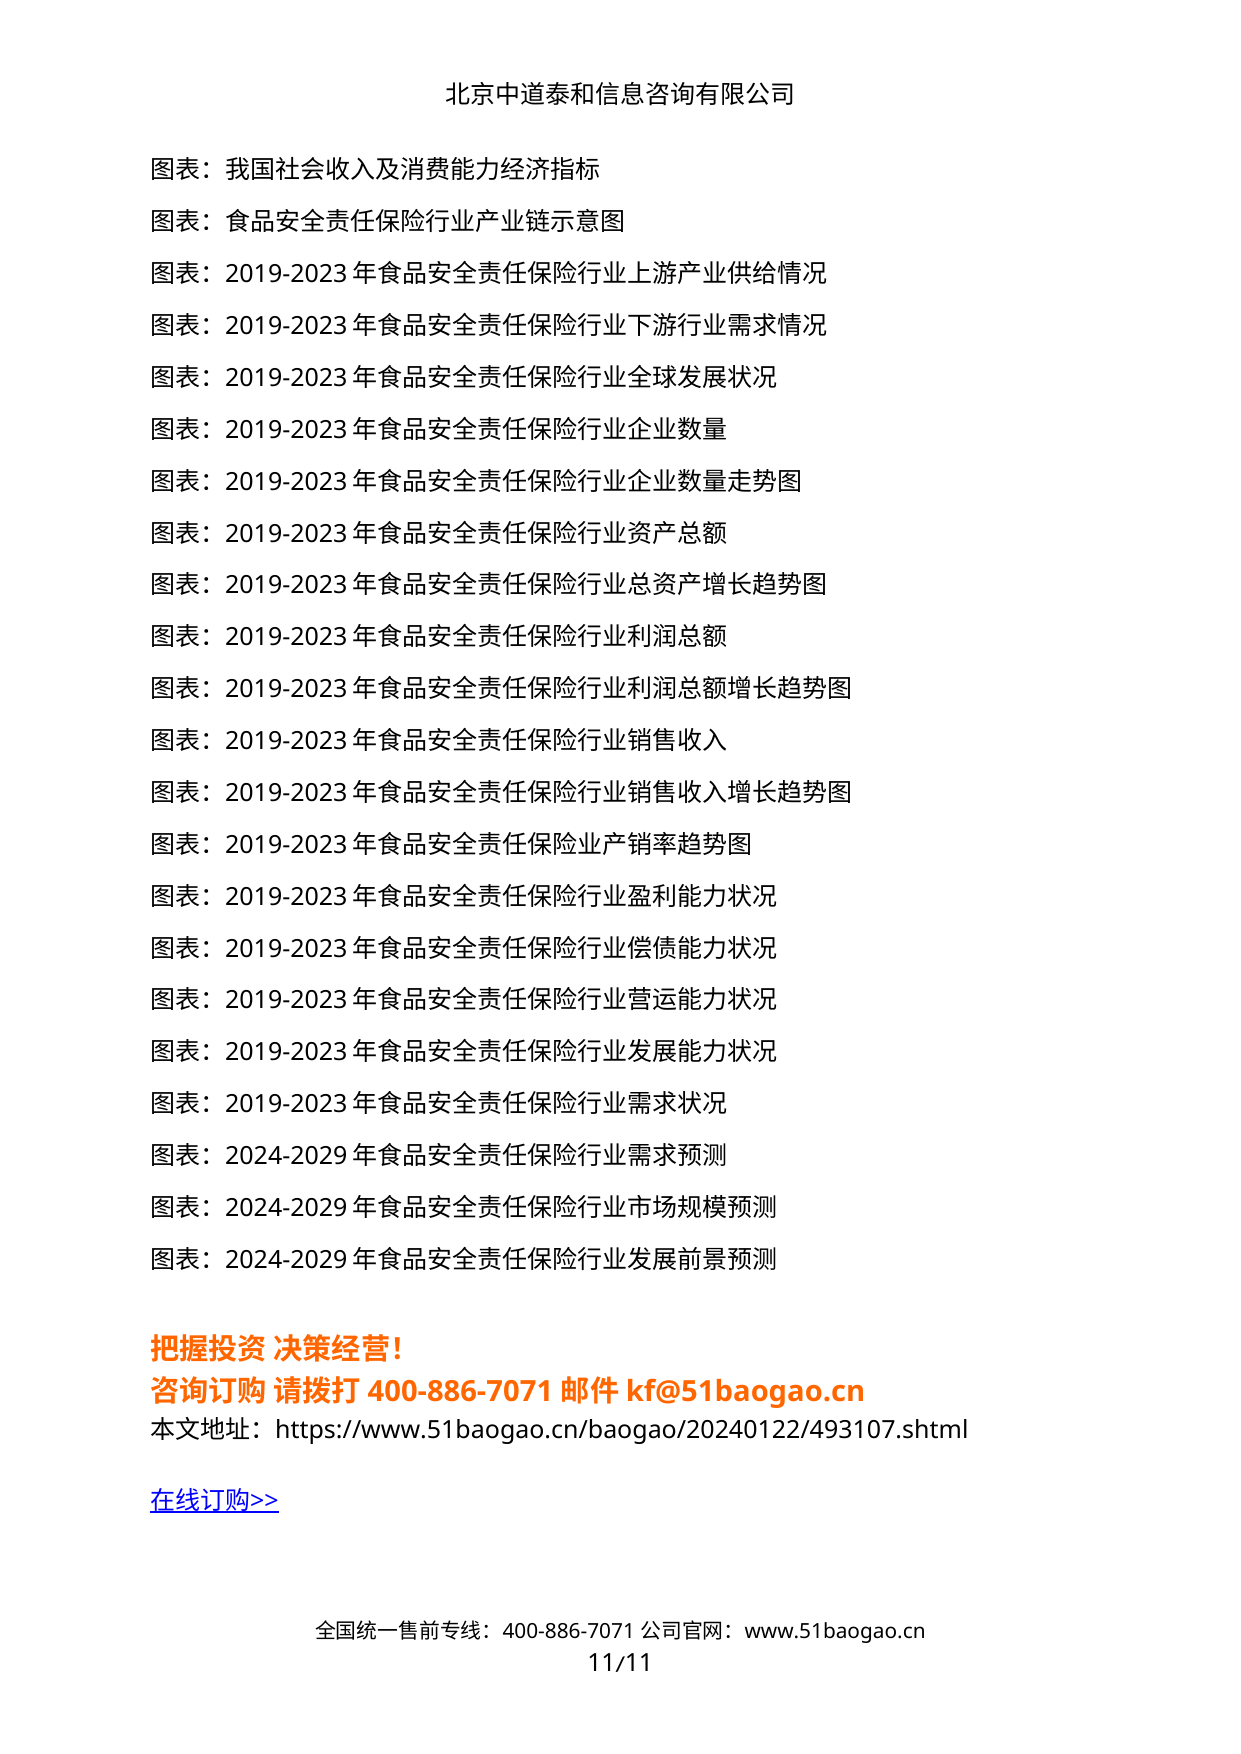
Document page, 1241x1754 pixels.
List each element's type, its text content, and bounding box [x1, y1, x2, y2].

text 把握投资 决策经营！咨询订购 请拨打 400-886-7071 邮件 kf@51baogao.cn本文地址：https://www.51baogao.cn/baogao/20240122/493107.shtml [150, 1291, 1090, 1446]
text 图表：2019-2023年食品安全责任保险行业全球发展状况 [150, 357, 1090, 394]
text 图表：2024-2029年食品安全责任保险行业市场规模预测 [150, 1187, 1090, 1224]
text 图表：2019-2023年食品安全责任保险行业企业数量 [150, 409, 1090, 446]
text 图表：食品安全责任保险行业产业链示意图 [150, 202, 1090, 238]
text 图表：2019-2023年食品安全责任保险行业企业数量走势图 [150, 461, 1090, 497]
text 图表：2019-2023年食品安全责任保险行业发展能力状况 [150, 1032, 1090, 1068]
text 图表：2019-2023年食品安全责任保险业产销率趋势图 [150, 824, 1090, 861]
text 图表：2019-2023年食品安全责任保险行业下游行业需求情况 [150, 306, 1090, 342]
text 图表：2019-2023年食品安全责任保险行业利润总额增长趋势图 [150, 669, 1090, 705]
text 图表：2019-2023年食品安全责任保险行业营运能力状况 [150, 980, 1090, 1016]
text 在线订购>> [150, 1446, 1090, 1517]
text 图表：2024-2029年食品安全责任保险行业需求预测 [150, 1136, 1090, 1172]
text 图表：2019-2023年食品安全责任保险行业盈利能力状况 [150, 876, 1090, 912]
text 图表：2019-2023年食品安全责任保险行业资产总额 [150, 513, 1090, 549]
text 图表：2019-2023年食品安全责任保险行业总资产增长趋势图 [150, 565, 1090, 601]
text 图表：2024-2029年食品安全责任保险行业发展前景预测 [150, 1239, 1090, 1276]
text 图表：2019-2023年食品安全责任保险行业偿债能力状况 [150, 928, 1090, 964]
text 图表：2019-2023年食品安全责任保险行业销售收入增长趋势图 [150, 772, 1090, 809]
text 图表：2019-2023年食品安全责任保险行业上游产业供给情况 [150, 254, 1090, 290]
text 图表：2019-2023年食品安全责任保险行业利润总额 [150, 617, 1090, 653]
text 图表：2019-2023年食品安全责任保险行业需求状况 [150, 1084, 1090, 1120]
text 图表：2019-2023年食品安全责任保险行业销售收入 [150, 721, 1090, 757]
text 图表：我国社会收入及消费能力经济指标 [150, 150, 1090, 186]
